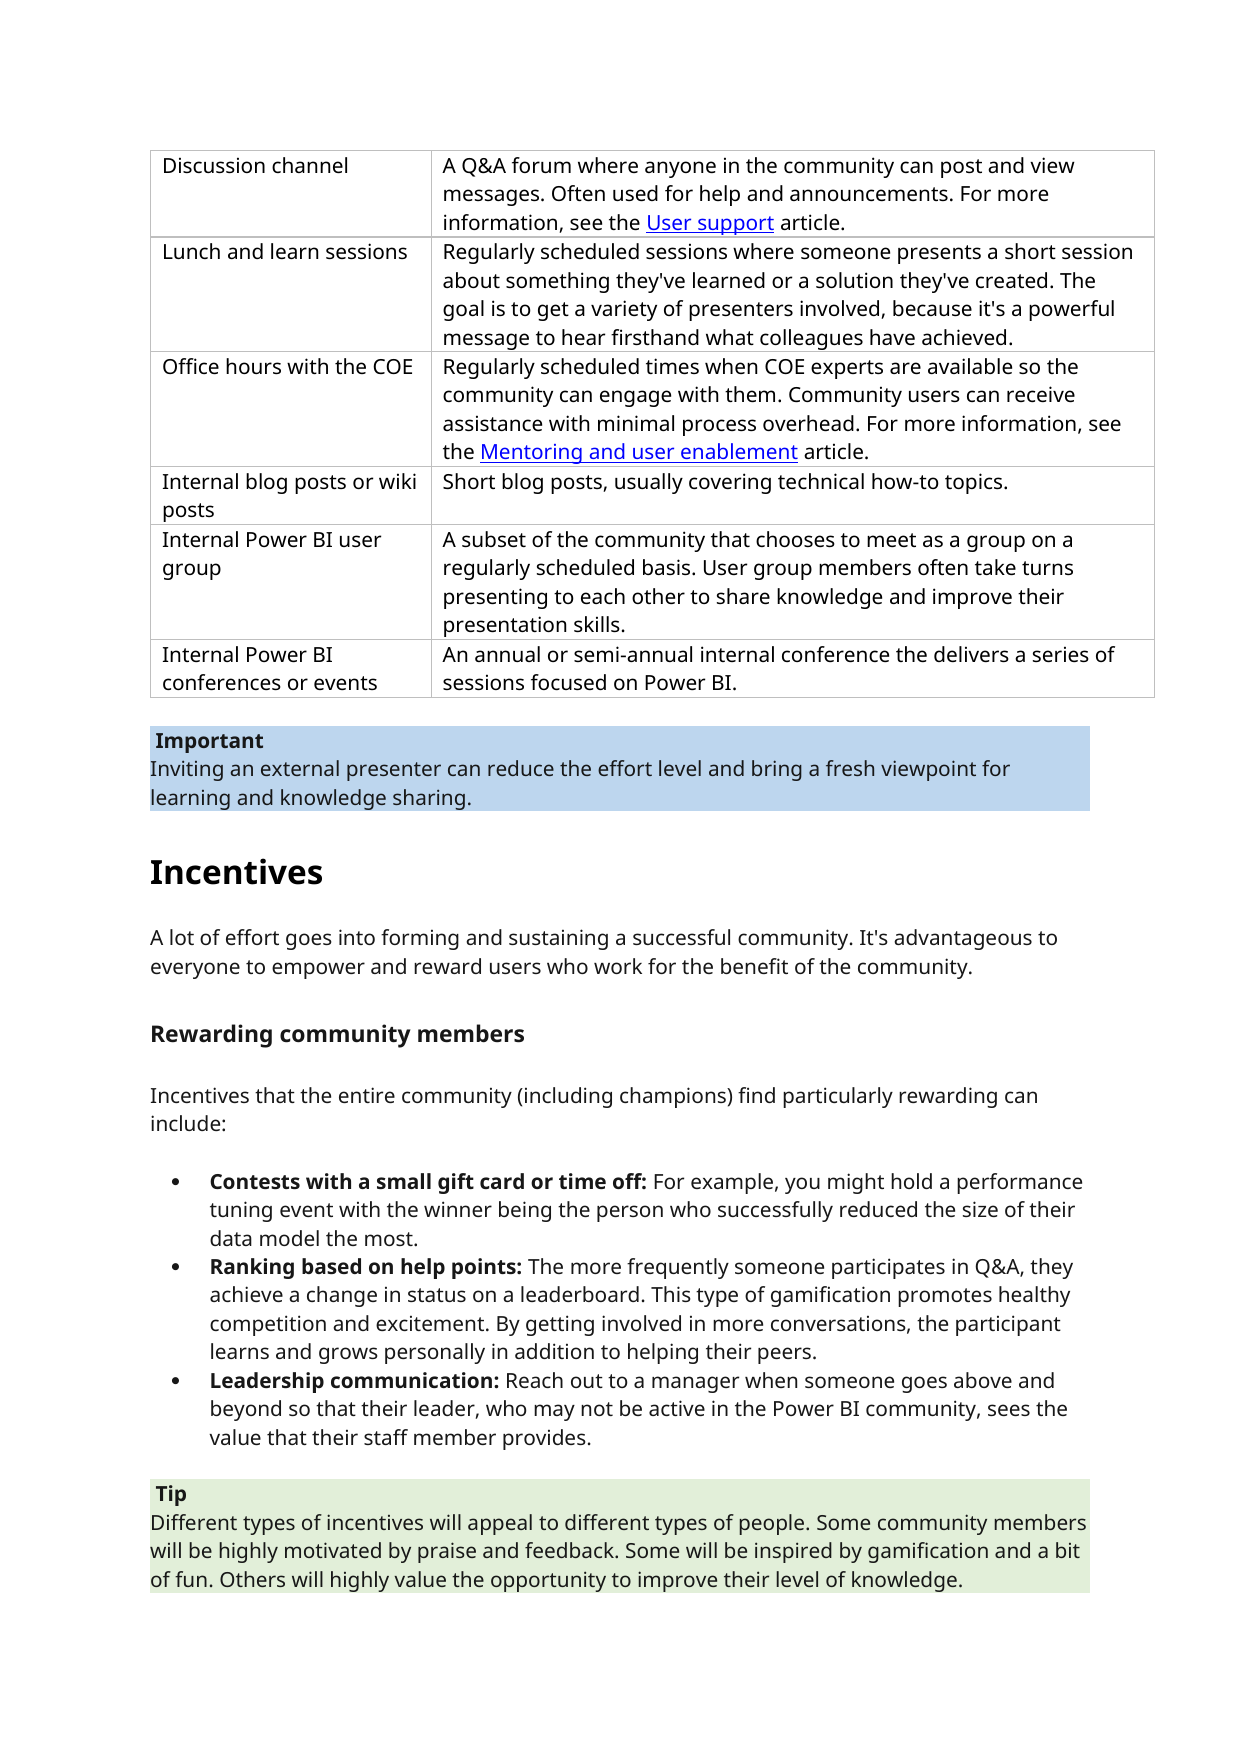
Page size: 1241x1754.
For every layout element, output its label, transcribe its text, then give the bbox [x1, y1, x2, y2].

table_cell A subset of the community that chooses to meet as a group on a regularly scheduled basis. User group members often take turns presenting to each other to share knowledge and improve their presentation skills. [432, 525, 1154, 639]
list Ranking based on help points: The more frequently someone participates in Q&A, they achieve a change in status on a leaderboard. This type of gamification promotes healthy competition and excitement. By getting involved in more conversations, the participant learns and grows personally in addition to helping their peers. [172, 1252, 1090, 1366]
subtitle Incentives [150, 849, 1090, 894]
table_cell Office hours with the COE [151, 352, 431, 466]
table_cell A Q&A forum where anyone in the community can post and view messages. Often used for help and announcements. For more information, see the User support article. [432, 151, 1154, 236]
table_cell Short blog posts, usually covering technical how-to topics. [432, 467, 1154, 524]
table_cell Internal blog posts or wiki posts [151, 467, 431, 524]
list Contests with a small gift card or time off: For example, you might hold a performance tuning event with the winner being the person who successfully reduced the size of their data model the most. [172, 1167, 1090, 1252]
table_cell Regularly scheduled times when COE experts are available so the community can engage with them. Community users can receive assistance with minimal process overhead. For more information, see the Mentoring and user enablement article. [432, 352, 1154, 466]
text Incentives that the entire community (including champions) find particularly rewarding can include: [150, 1081, 1090, 1138]
title Tip Different types of incentives will appeal to different types of people. Some community members will be highly motivated by praise and feedback. Some will be inspired by gamification and a bit of fun. Others will highly value the opportunity to improve their level of knowledge. [150, 1479, 1090, 1593]
table_cell Internal Power BI conferences or events [151, 640, 431, 697]
title Important Inviting an external presenter can reduce the effort level and bring a fresh viewpoint for learning and knowledge sharing. [150, 726, 1090, 811]
text A lot of effort goes into forming and sustaining a successful community. It's advantageous to everyone to empower and reward users who work for the benefit of the community. [150, 923, 1090, 980]
subtitle Rewarding community members [150, 1018, 1090, 1049]
table_cell An annual or semi-annual internal conference the delivers a series of sessions focused on Power BI. [432, 640, 1154, 697]
table_cell Discussion channel [151, 151, 431, 236]
table_cell Lunch and learn sessions [151, 238, 431, 351]
table_cell Regularly scheduled sessions where someone presents a short session about something they've learned or a solution they've created. The goal is to get a variety of presenters involved, because it's a powerful message to hear firsthand what colleagues have achieved. [432, 238, 1154, 351]
list Leadership communication: Reach out to a manager when someone goes above and beyond so that their leader, who may not be active in the Power BI community, sees the value that their staff member provides. [172, 1366, 1090, 1451]
table_cell Internal Power BI user group [151, 525, 431, 639]
